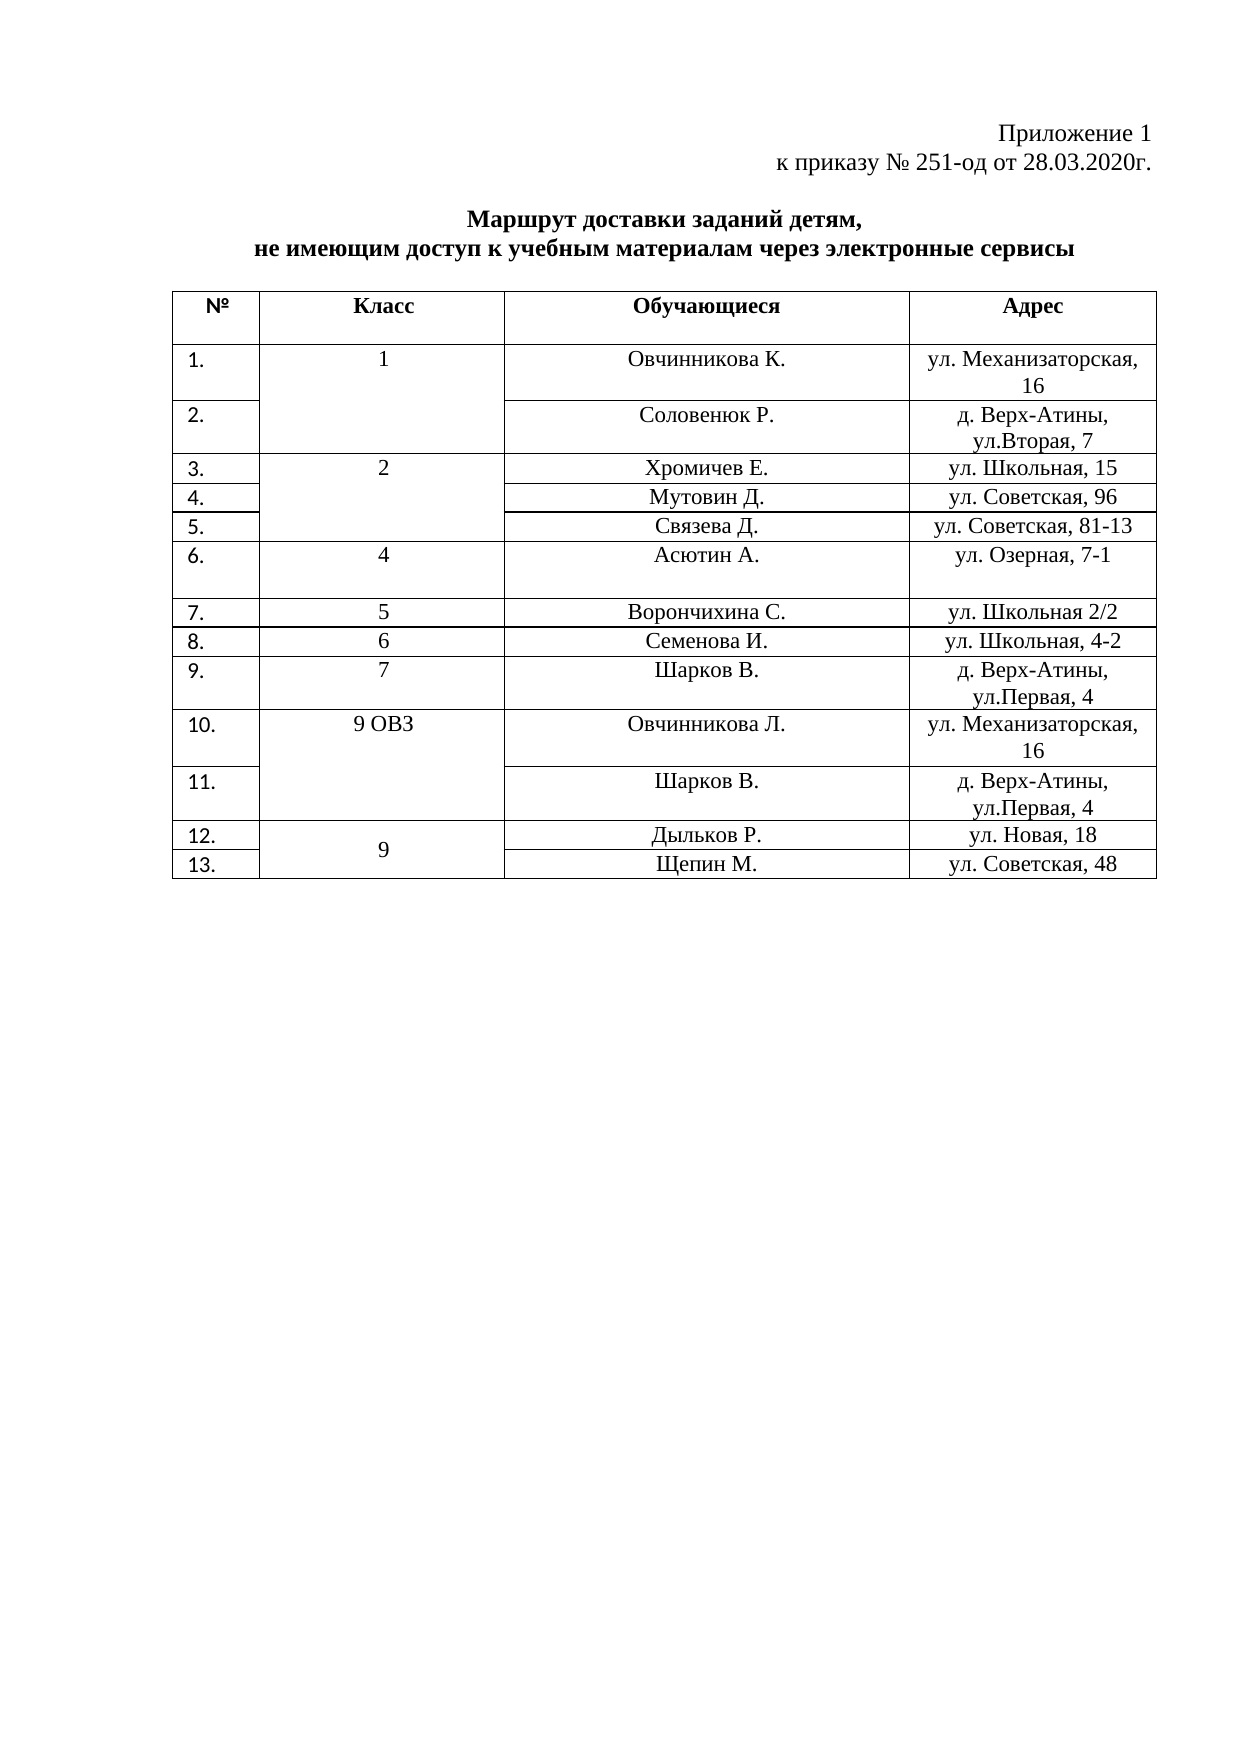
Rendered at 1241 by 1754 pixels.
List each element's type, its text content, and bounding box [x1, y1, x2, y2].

table_cell ул. Школьная, 4-2 [910, 628, 1156, 656]
table_cell Связева Д. [505, 513, 909, 541]
table_cell ул. Школьная, 15 [910, 454, 1156, 482]
table_cell Овчинникова Л. [505, 710, 909, 766]
table_header Обучающиеся [505, 292, 909, 344]
table_cell ул. Советская, 81-13 [910, 513, 1156, 541]
table_cell Асютин А. [505, 542, 909, 597]
table_cell ул. Озерная, 7-1 [910, 542, 1156, 597]
table_cell д. Верх-Атины, ул.Первая, 4 [910, 657, 1156, 709]
table_cell 9 [260, 821, 504, 878]
table_cell Шарков В. [505, 657, 909, 709]
table_cell [173, 850, 259, 878]
table_cell ул. Советская, 96 [910, 484, 1156, 511]
table_cell 2 [260, 454, 504, 541]
table_cell 1 [260, 345, 504, 453]
table_cell ул. Советская, 48 [910, 850, 1156, 878]
table_cell Ворончихина С. [505, 599, 909, 626]
table_cell [173, 345, 259, 399]
table_cell 4 [260, 542, 504, 597]
text к приказу № 251-од от 28.03.2020г. [177, 147, 1152, 176]
table_cell Шарков В. [505, 767, 909, 820]
table_cell [173, 599, 259, 626]
table_cell [173, 454, 259, 482]
table_cell Дыльков Р. [505, 821, 909, 849]
table_cell д. Верх-Атины, ул.Вторая, 7 [910, 401, 1156, 453]
table_cell [173, 542, 259, 597]
table_cell [173, 767, 259, 820]
table_cell Соловенюк Р. [505, 401, 909, 453]
text Маршрут доставки заданий детям, [177, 204, 1152, 233]
text Приложение 1 [177, 118, 1152, 147]
table_cell [173, 710, 259, 766]
table_cell Овчинникова К. [505, 345, 909, 399]
table_cell ул. Механизаторская, 16 [910, 345, 1156, 399]
table_cell [173, 484, 259, 511]
table_header Класс [260, 292, 504, 344]
table_cell [173, 657, 259, 709]
table_cell [173, 628, 259, 656]
table_cell ул. Механизаторская, 16 [910, 710, 1156, 766]
table_cell [173, 401, 259, 453]
table_header № [173, 292, 259, 344]
table_cell Мутовин Д. [505, 484, 909, 511]
table_cell 7 [260, 657, 504, 709]
table_cell Щепин М. [505, 850, 909, 878]
table_cell [173, 513, 259, 541]
table_cell ул. Школьная 2/2 [910, 599, 1156, 626]
table_cell [173, 821, 259, 849]
table_cell 5 [260, 599, 504, 626]
table_cell 9 ОВЗ [260, 710, 504, 820]
table_cell Хромичев Е. [505, 454, 909, 482]
table_cell ул. Новая, 18 [910, 821, 1156, 849]
table_cell 6 [260, 628, 504, 656]
table_header Адрес [910, 292, 1156, 344]
table_cell д. Верх-Атины, ул.Первая, 4 [910, 767, 1156, 820]
table_cell Семенова И. [505, 628, 909, 656]
text не имеющим доступ к учебным материалам через электронные сервисы [177, 233, 1152, 262]
